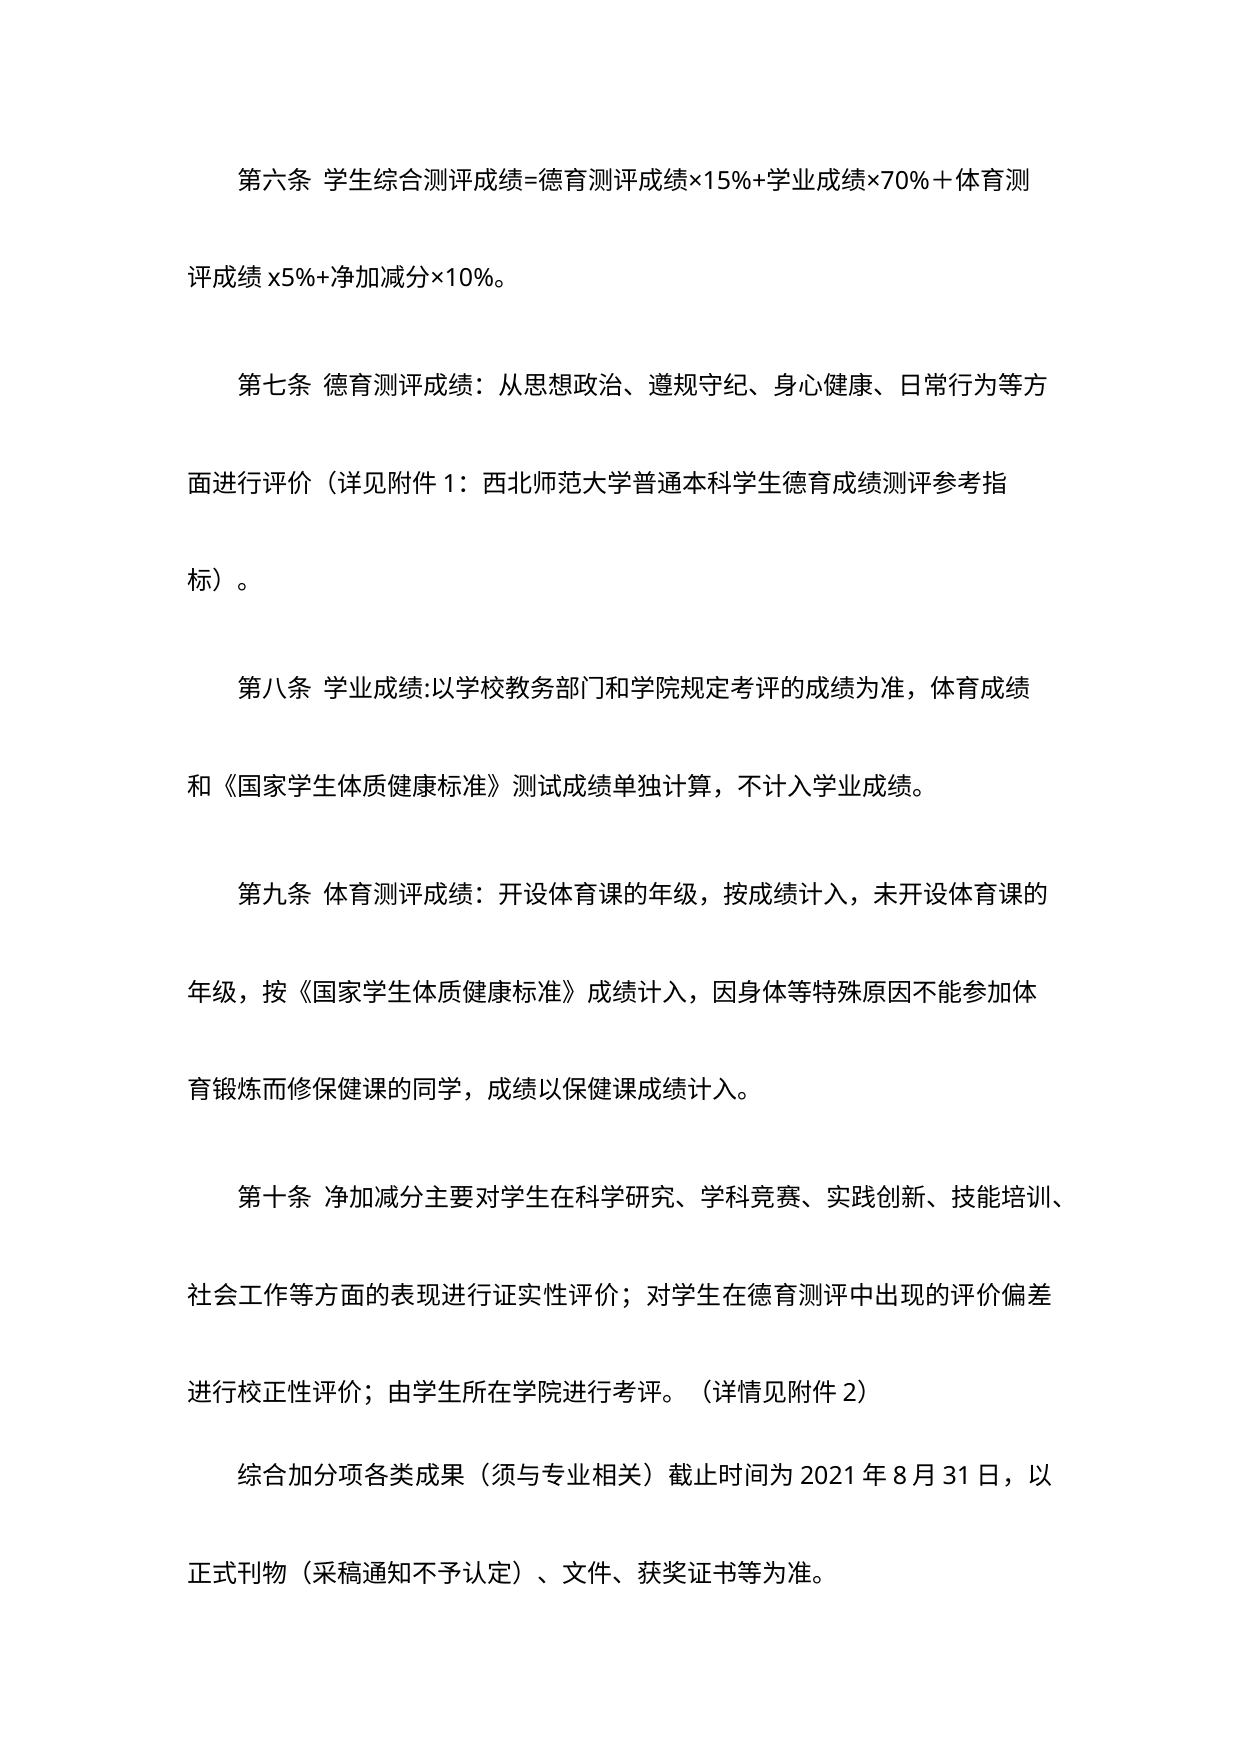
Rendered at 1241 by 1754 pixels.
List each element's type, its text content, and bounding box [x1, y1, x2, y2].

text 综合加分项各类成果（须与专业相关）截止时间为2021年8月31日，以正式刊物（采稿通知不予认定）、文件、获奖证书等为准。 [187, 1441, 1053, 1604]
text 第九条 体育测评成绩：开设体育课的年级，按成绩计入，未开设体育课的年级，按《国家学生体质健康标准》成绩计入，因身体等特殊原因不能参加体育锻炼而修保健课的同学，成绩以保健课成绩计入。 [187, 860, 1053, 1120]
text 第八条 学业成绩:以学校教务部门和学院规定考评的成绩为准，体育成绩和《国家学生体质健康标准》测试成绩单独计算，不计入学业成绩。 [187, 654, 1053, 817]
text 第六条 学生综合测评成绩=德育测评成绩×15%+学业成绩×70%＋体育测评成绩x5%+净加减分×10%。 [187, 146, 1053, 308]
text 第七条 德育测评成绩：从思想政治、遵规守纪、身心健康、日常行为等方面进行评价（详见附件1：西北师范大学普通本科学生德育成绩测评参考指标）。 [187, 351, 1053, 611]
text 第十条 净加减分主要对学生在科学研究、学科竞赛、实践创新、技能培训、社会工作等方面的表现进行证实性评价；对学生在德育测评中出现的评价偏差进行校正性评价；由学生所在学院进行考评。（详情见附件2） [187, 1163, 1053, 1423]
